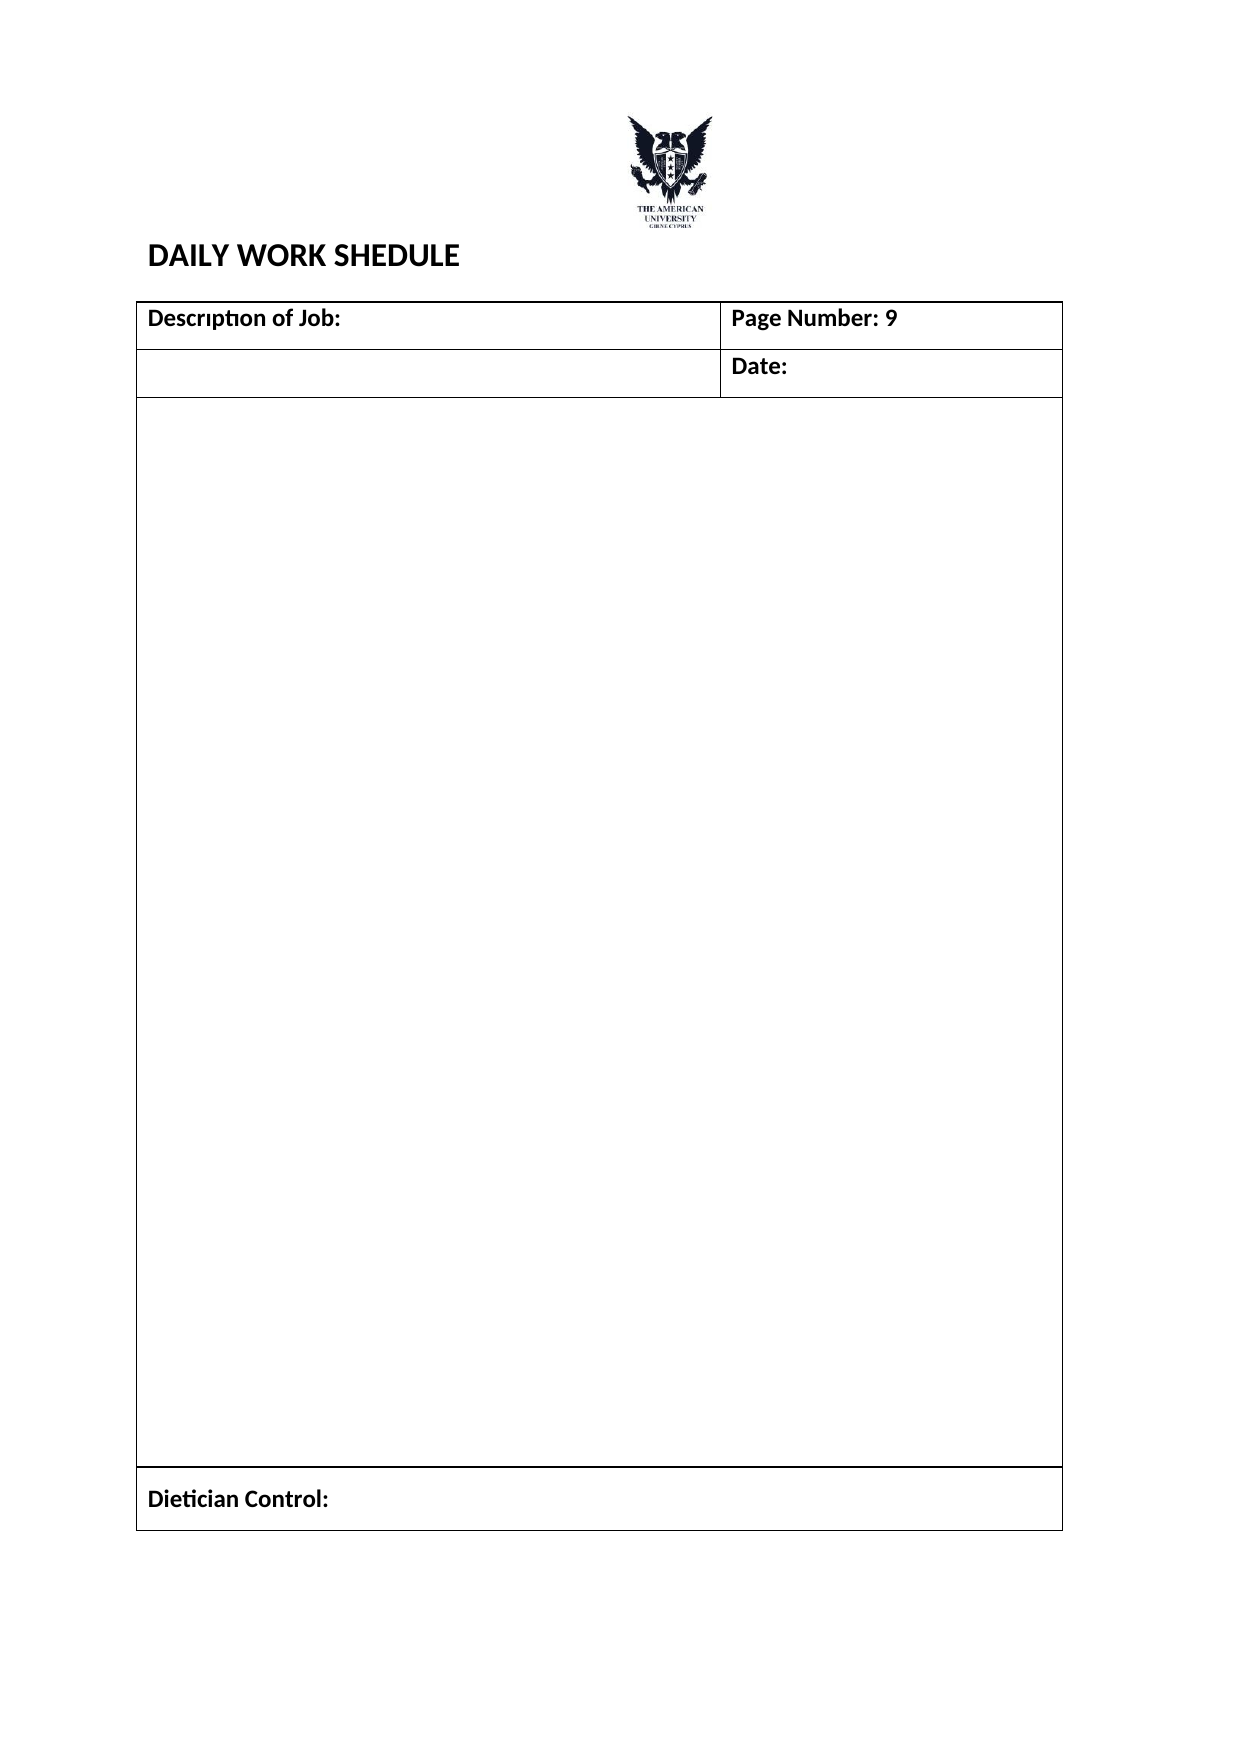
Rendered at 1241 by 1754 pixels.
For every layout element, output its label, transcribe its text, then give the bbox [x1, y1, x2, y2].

table_cell [137, 350, 720, 397]
table_cell Dietician Control: [137, 1468, 1062, 1530]
table_header Descrıptıon of Job: [137, 303, 720, 349]
table_cell [137, 398, 1062, 1466]
text DAILY WORK SHEDULE [148, 234, 1093, 274]
table_cell Date: [721, 350, 1062, 397]
table_header Page Number: 9 [721, 303, 1062, 349]
picture [627, 112, 713, 228]
